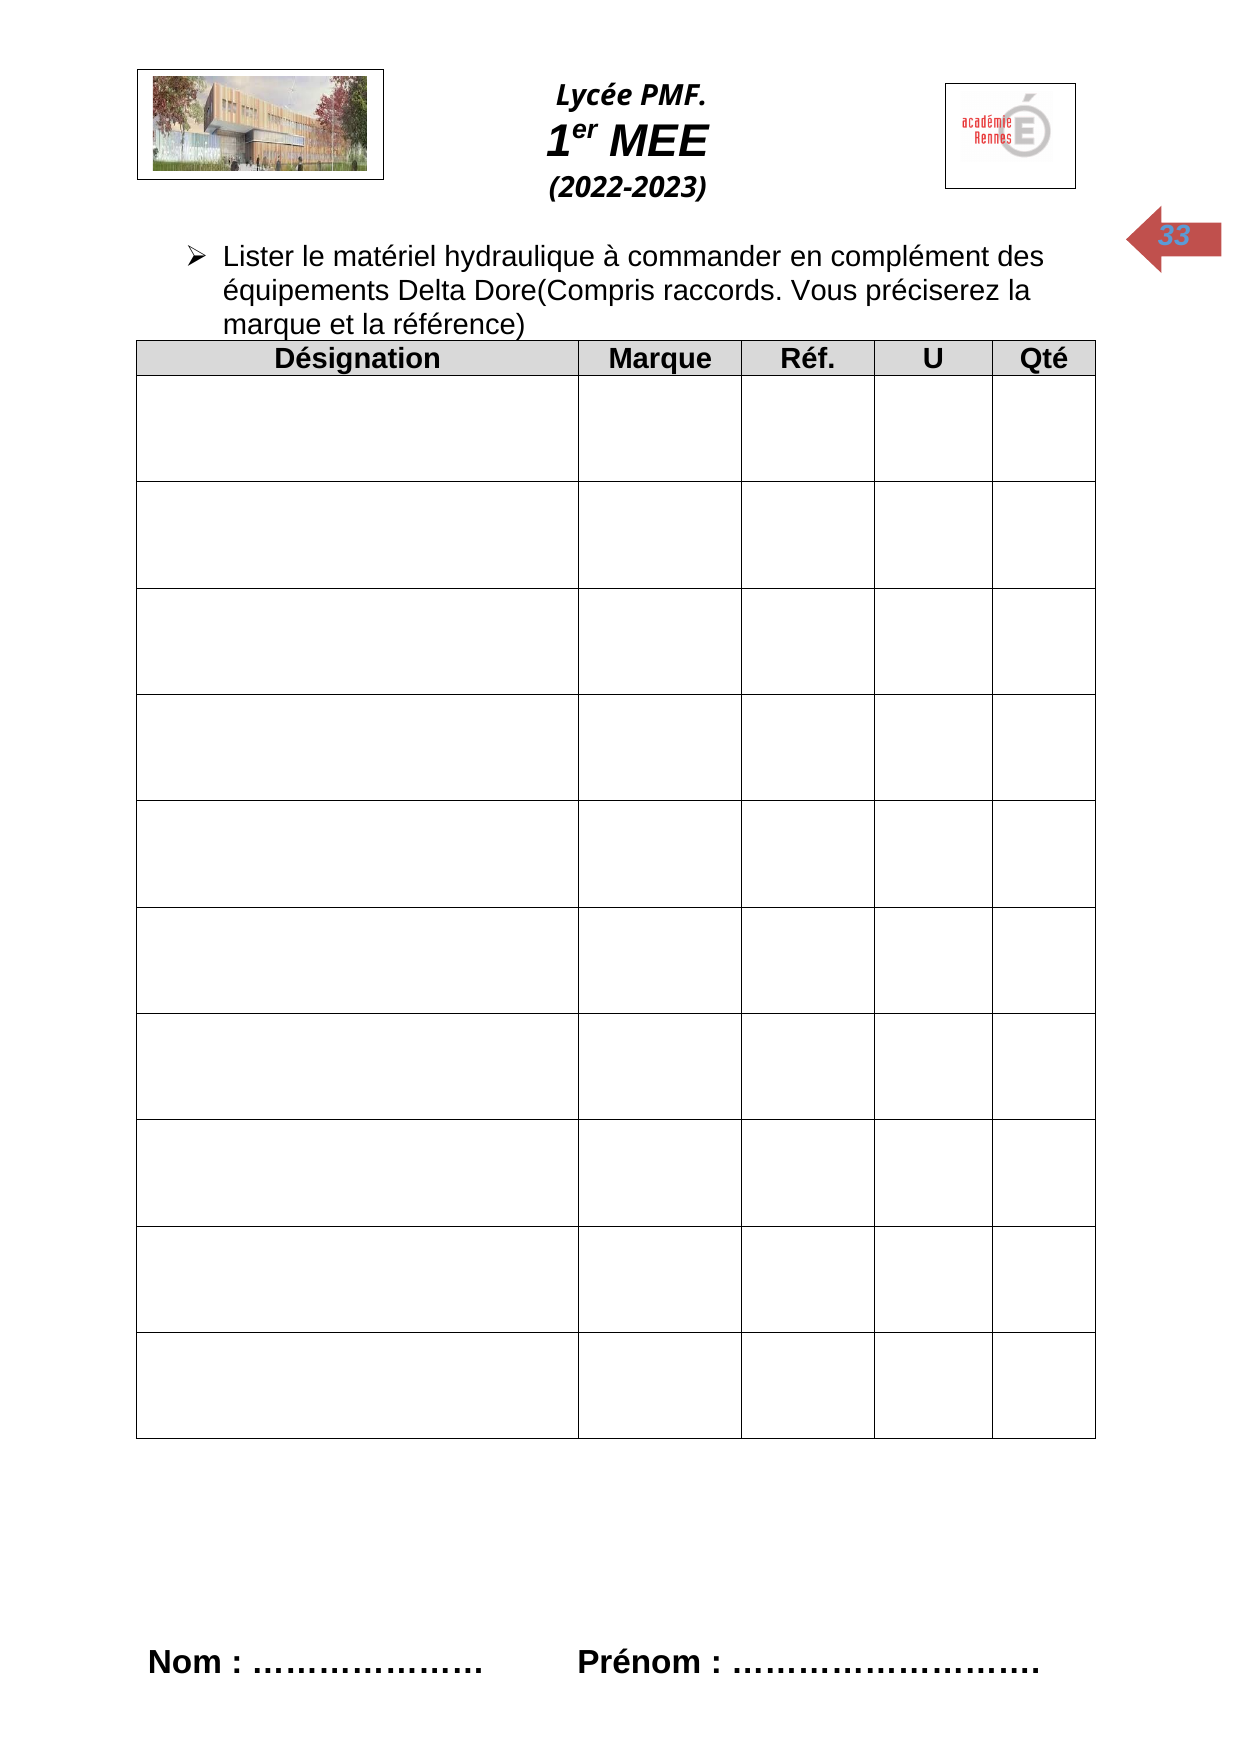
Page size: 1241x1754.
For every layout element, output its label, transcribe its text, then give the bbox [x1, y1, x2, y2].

table_cell [579, 908, 741, 1013]
table_cell [993, 1227, 1095, 1332]
table_cell [137, 908, 578, 1013]
table_cell [742, 908, 874, 1013]
table_header Marque [579, 341, 741, 375]
table_cell [742, 1227, 874, 1332]
table_cell [579, 1120, 741, 1226]
table_cell [137, 376, 578, 481]
table_cell [993, 801, 1095, 907]
table_cell [137, 482, 578, 587]
table_cell [137, 695, 578, 800]
table_cell [742, 801, 874, 907]
table_cell [579, 695, 741, 800]
table_cell [579, 482, 741, 587]
table_cell [579, 376, 741, 481]
table_cell [875, 1014, 992, 1119]
table_cell [875, 482, 992, 587]
list Lister le matériel hydraulique à commander en complément des équipements Delta Dore(Compris raccords. Vous préciserez la marque et la référence) [185, 239, 1107, 340]
table_header Qté [993, 341, 1095, 375]
table_cell [137, 801, 578, 907]
table_cell [579, 589, 741, 694]
table_cell [875, 801, 992, 907]
table_header Réf. [742, 341, 874, 375]
table_cell [875, 695, 992, 800]
table_cell [993, 1014, 1095, 1119]
table_header U [875, 341, 992, 375]
picture [152, 76, 367, 171]
table_cell [742, 695, 874, 800]
table_cell [993, 482, 1095, 587]
table_cell [137, 589, 578, 694]
table_cell [875, 1333, 992, 1438]
table_cell [579, 1014, 741, 1119]
table_cell [993, 589, 1095, 694]
table_cell [137, 1120, 578, 1226]
table_cell [742, 589, 874, 694]
table_cell [993, 908, 1095, 1013]
table_cell [993, 376, 1095, 481]
picture [960, 91, 1053, 162]
table_header Désignation [137, 341, 578, 375]
table_cell [742, 482, 874, 587]
table_cell [993, 1120, 1095, 1226]
table_cell [742, 1333, 874, 1438]
table_cell [993, 695, 1095, 800]
table_cell [579, 1333, 741, 1438]
table_cell [742, 1014, 874, 1119]
table_cell [742, 376, 874, 481]
table_cell [137, 1227, 578, 1332]
table_cell [579, 1227, 741, 1332]
table_cell [137, 1333, 578, 1438]
table_cell [875, 376, 992, 481]
table_cell [875, 908, 992, 1013]
table_cell [137, 1014, 578, 1119]
table_cell [875, 589, 992, 694]
table_cell [742, 1120, 874, 1226]
table_cell [579, 801, 741, 907]
table_cell [875, 1120, 992, 1226]
table_cell [875, 1227, 992, 1332]
table_cell [993, 1333, 1095, 1438]
